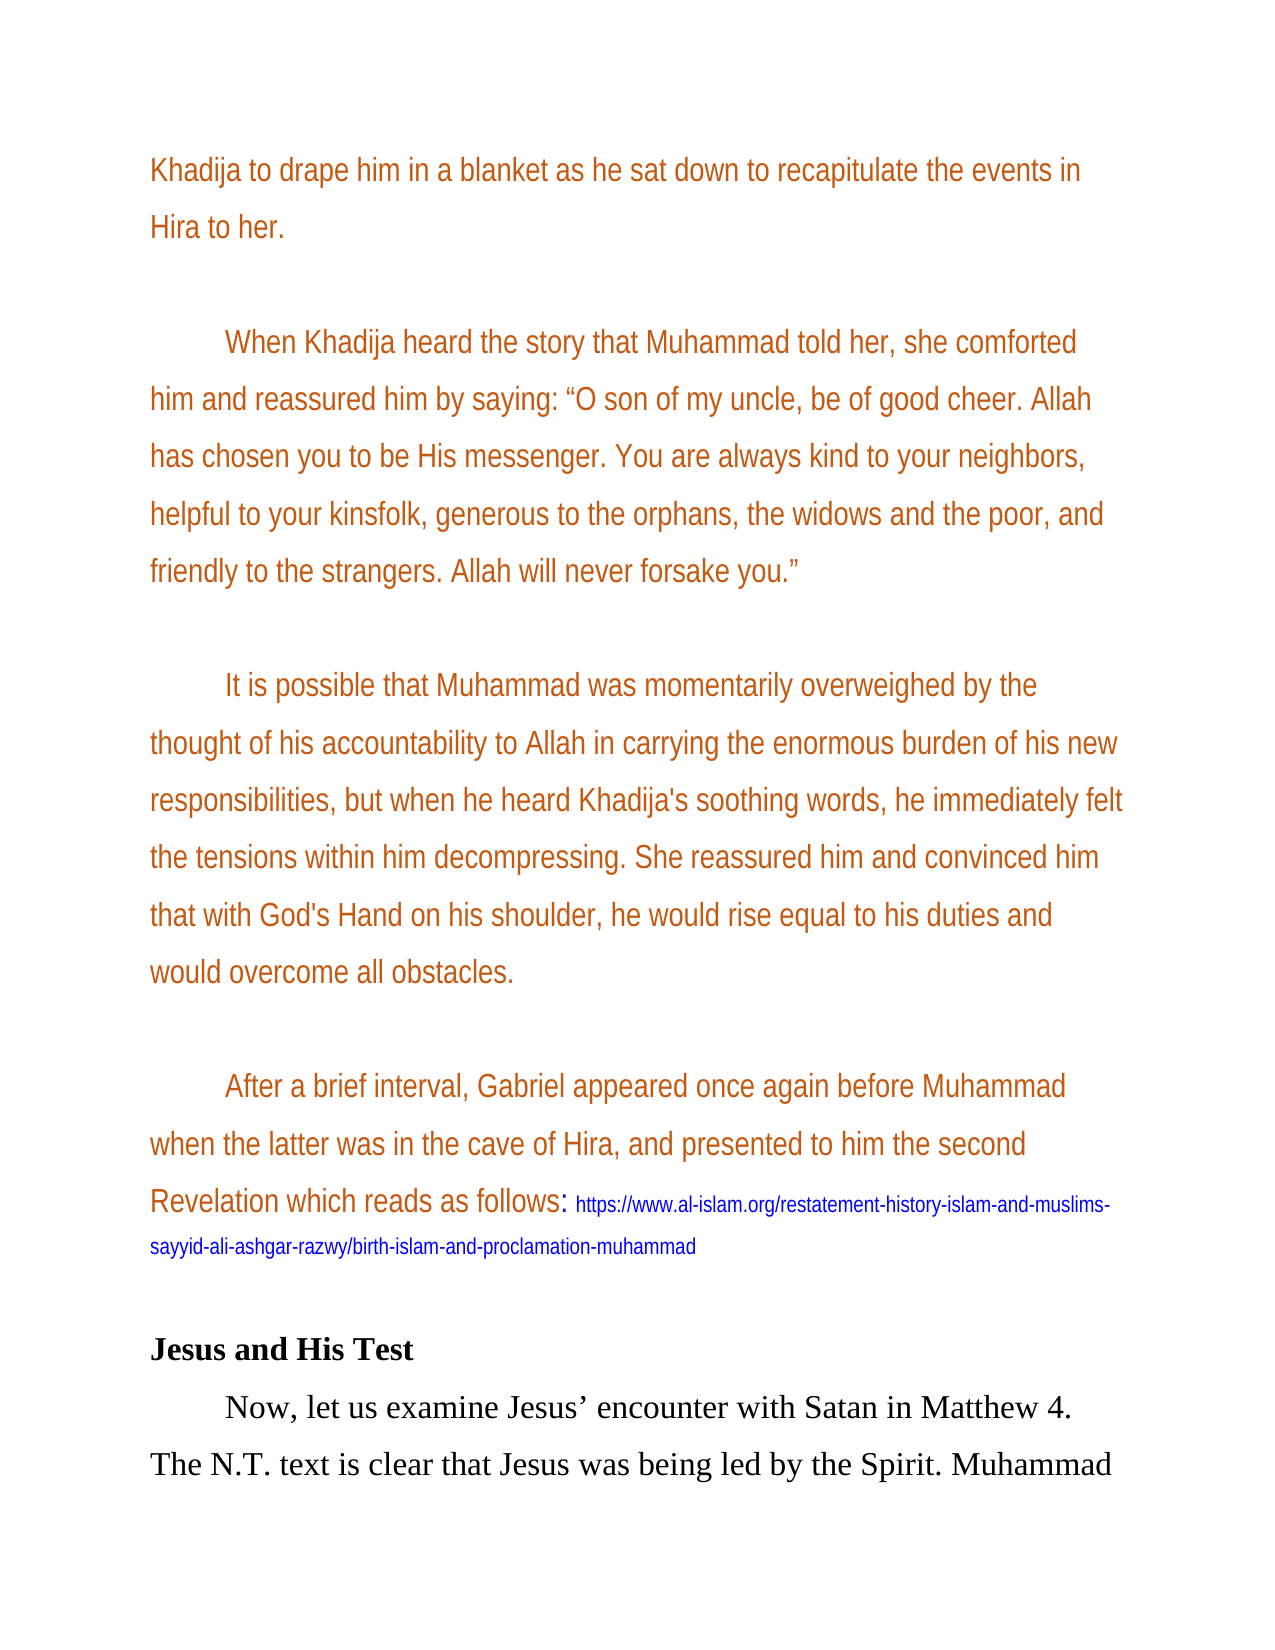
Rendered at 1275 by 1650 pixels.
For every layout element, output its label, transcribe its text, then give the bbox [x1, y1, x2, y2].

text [150, 150, 1125, 246]
text Jesus and His Test [150, 1329, 1125, 1368]
text After a brief interval, Gabriel appeared once again before Muhammad when the latter was in the cave of Hira, and presented to him the second Revelation which reads as follows: https://www.al-islam.org/restatement-history-islam-and-muslims-sayyid-ali-ashgar-razwy/birth-islam-and-proclamation-muhammad [150, 1067, 1125, 1259]
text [150, 1387, 1125, 1483]
text When Khadija heard the story that Muhammad told her, she comforted him and reassured him by saying: “O son of my uncle, be of good cheer. Allah has chosen you to be His messenger. You are always kind to your neighbors, helpful to your kinsfolk, generous to the orphans, the widows and the poor, and friendly to the strangers. Allah will never forsake you.” [150, 322, 1125, 589]
text It is possible that Muhammad was momentarily overweighed by the thought of his accountability to Allah in carrying the enormous burden of his new responsibilities, but when he heard Khadija's soothing words, he immediately felt the tensions within him decompressing. She reassured him and convinced him that with God's Hand on his shoulder, he would rise equal to his duties and would overcome all obstacles. [150, 666, 1125, 990]
